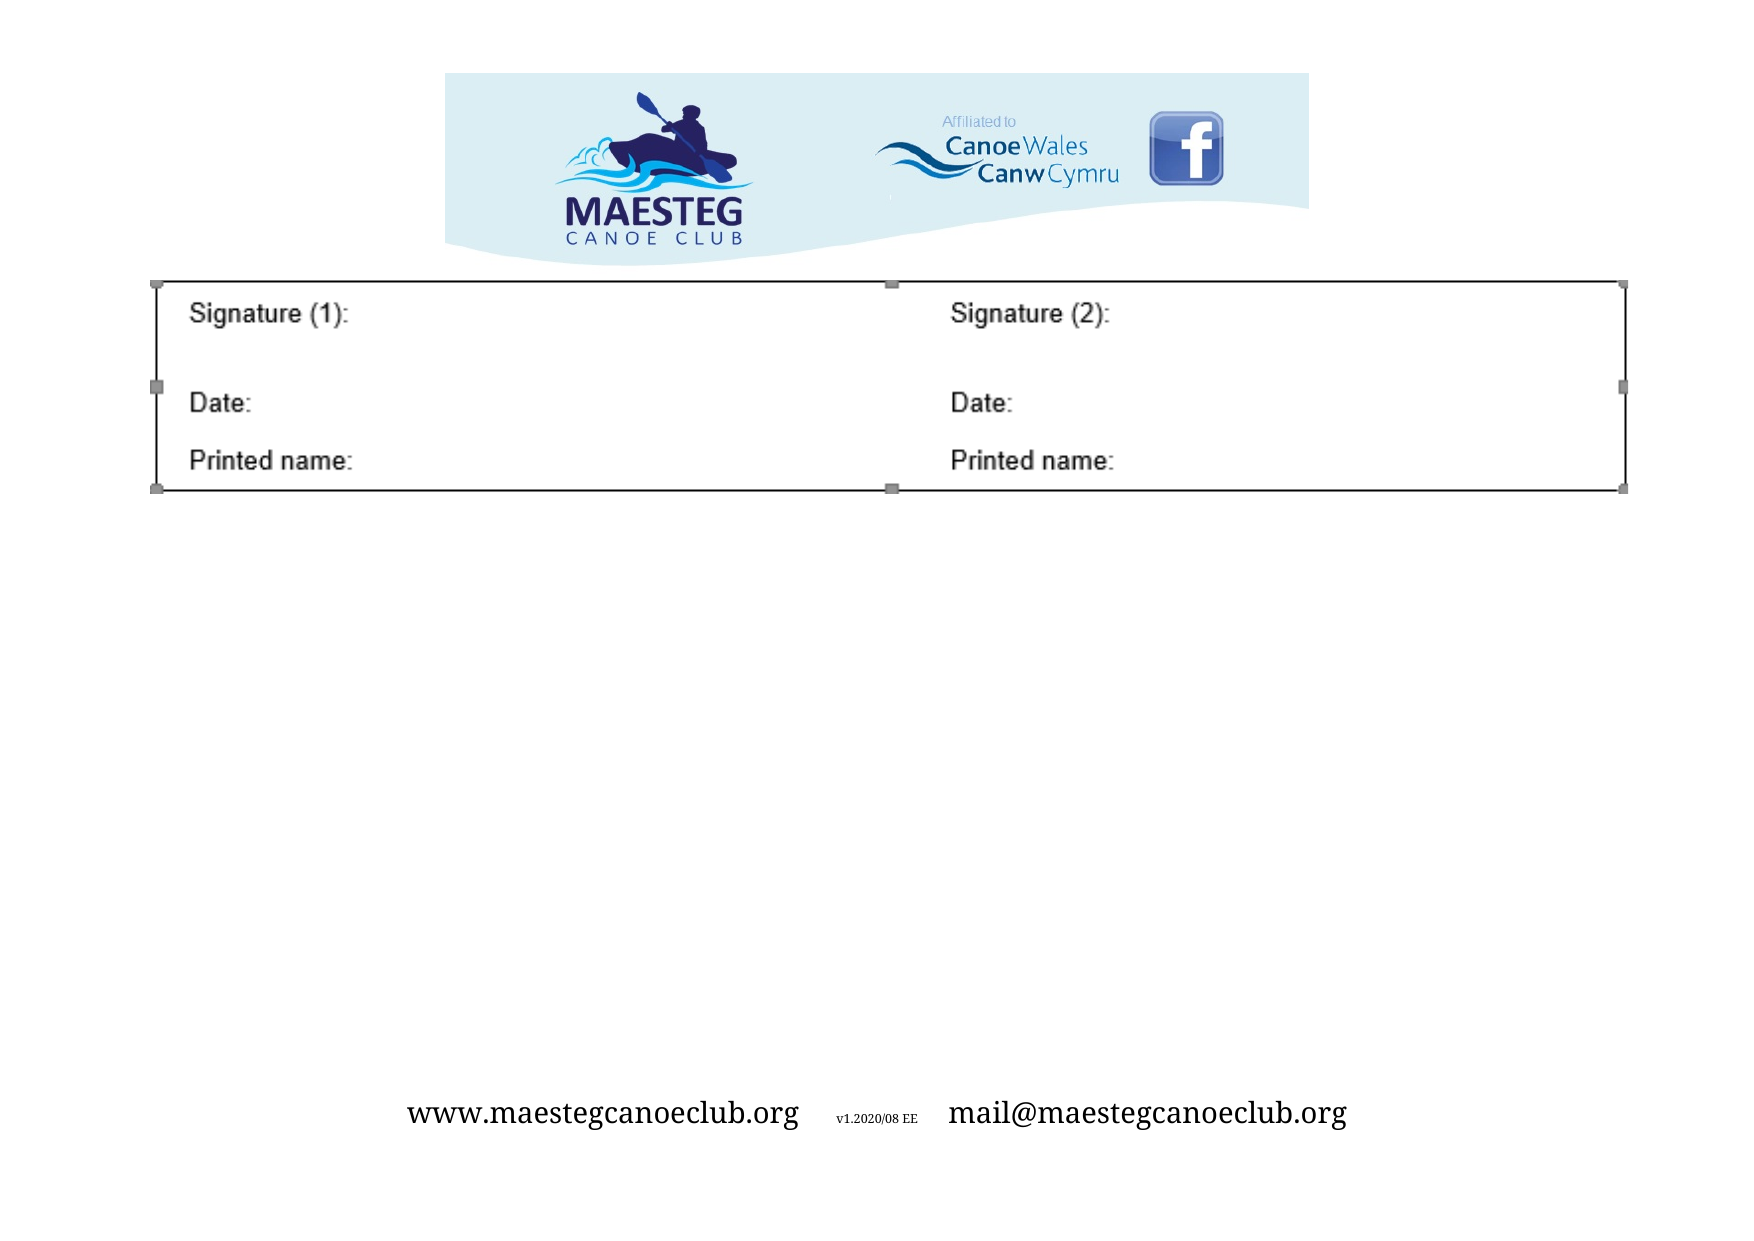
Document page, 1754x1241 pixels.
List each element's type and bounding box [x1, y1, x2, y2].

picture [150, 73, 1629, 494]
